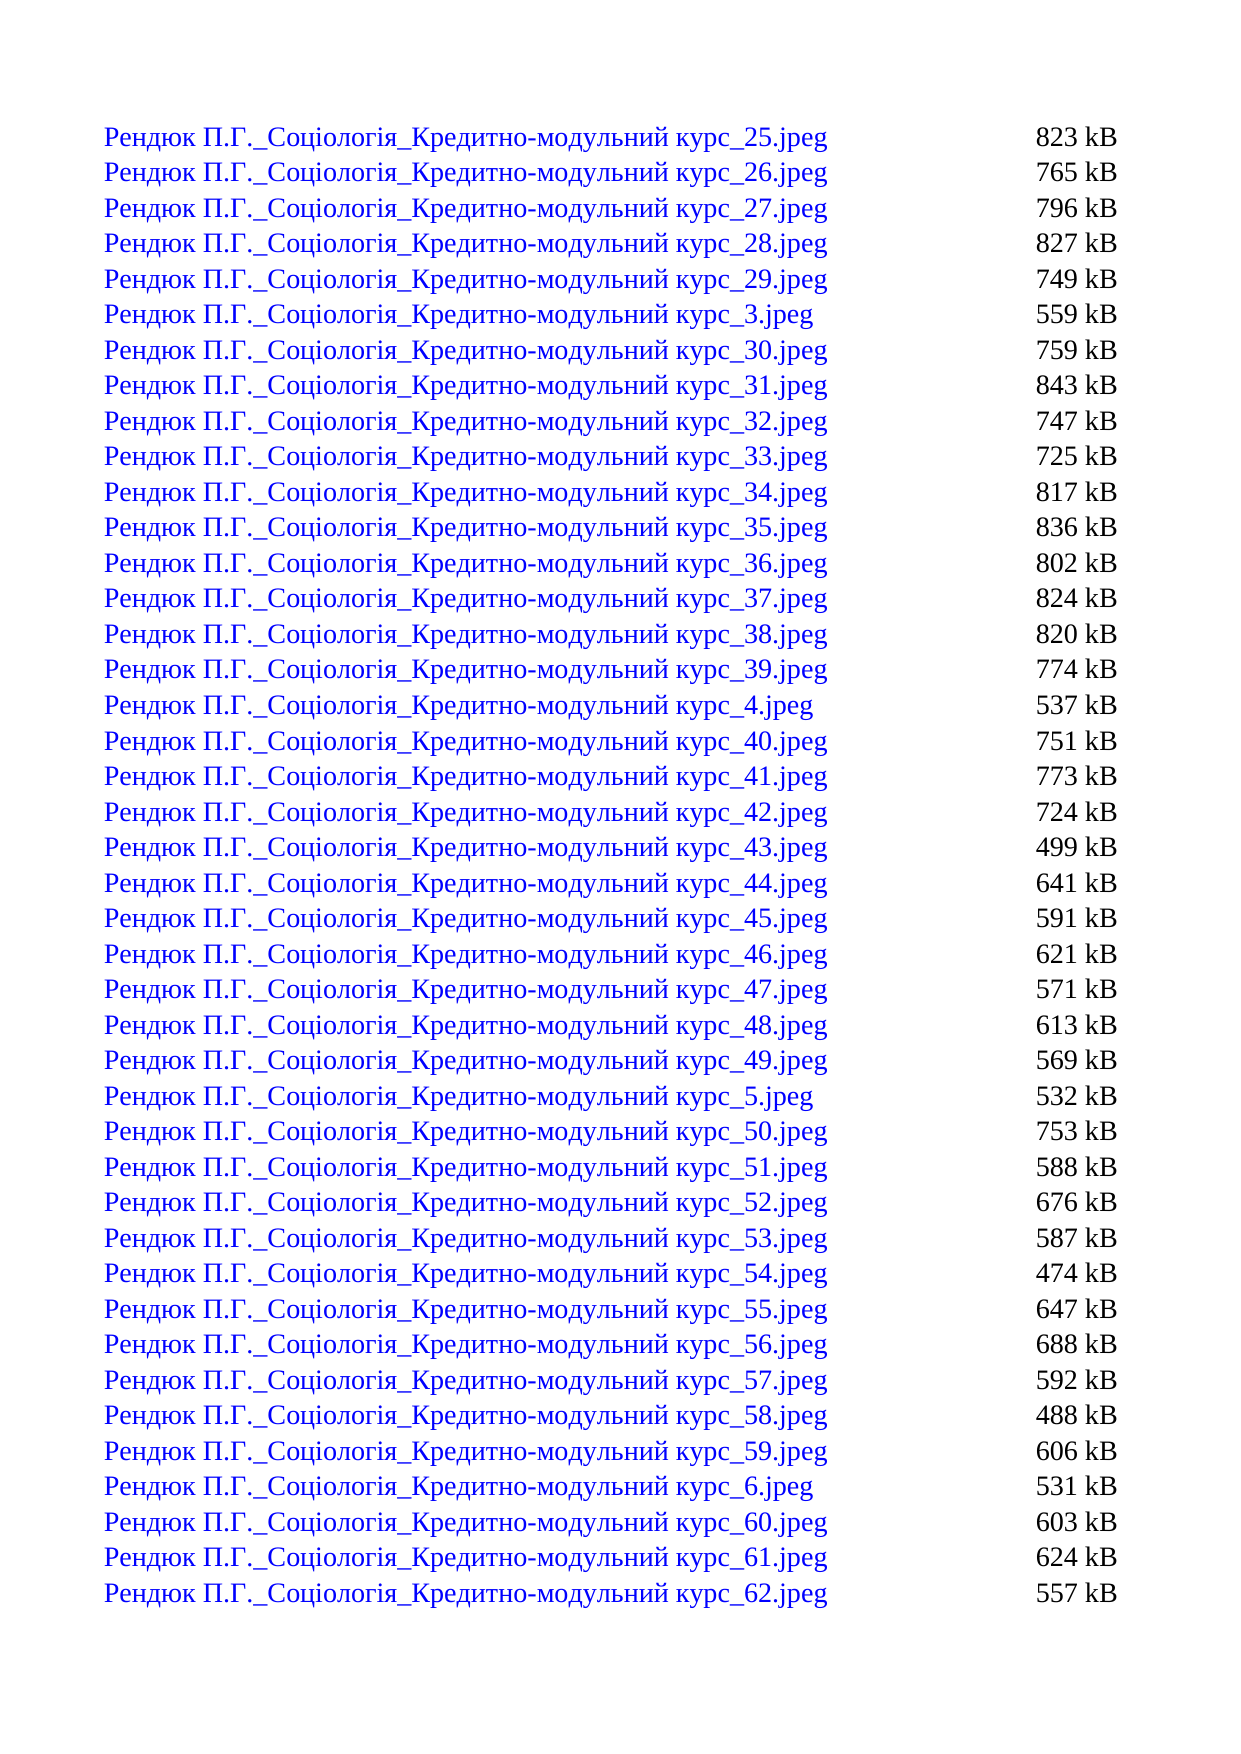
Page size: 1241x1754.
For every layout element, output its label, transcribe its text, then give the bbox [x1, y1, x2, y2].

table_cell 676 kB [980, 1184, 1153, 1219]
table_cell 557 kB [980, 1575, 1153, 1610]
table_cell 774 kB [980, 651, 1153, 686]
table_cell Рендюк П.Г._Соціологія_Кредитно-модульний курс_35.jpeg [102, 509, 980, 544]
table_cell 569 kB [980, 1042, 1153, 1077]
table_cell Рендюк П.Г._Соціологія_Кредитно-модульний курс_29.jpeg [102, 260, 980, 296]
table_cell Рендюк П.Г._Соціологія_Кредитно-модульний курс_58.jpeg [102, 1397, 980, 1432]
table_cell 647 kB [980, 1290, 1153, 1326]
table_cell 571 kB [980, 971, 1153, 1006]
table_cell 591 kB [980, 900, 1153, 935]
table_cell Рендюк П.Г._Соціологія_Кредитно-модульний курс_49.jpeg [102, 1042, 980, 1077]
table_cell Рендюк П.Г._Соціологія_Кредитно-модульний курс_38.jpeg [102, 615, 980, 651]
table_cell 688 kB [980, 1326, 1153, 1361]
table_cell Рендюк П.Г._Соціологія_Кредитно-модульний курс_45.jpeg [102, 900, 980, 935]
table_cell 474 kB [980, 1255, 1153, 1290]
table_cell Рендюк П.Г._Соціологія_Кредитно-модульний курс_43.jpeg [102, 829, 980, 864]
table_cell Рендюк П.Г._Соціологія_Кредитно-модульний курс_34.jpeg [102, 473, 980, 509]
table_cell Рендюк П.Г._Соціологія_Кредитно-модульний курс_40.jpeg [102, 722, 980, 757]
table_cell 499 kB [980, 829, 1153, 864]
table_cell Рендюк П.Г._Соціологія_Кредитно-модульний курс_54.jpeg [102, 1255, 980, 1290]
table_cell Рендюк П.Г._Соціологія_Кредитно-модульний курс_44.jpeg [102, 864, 980, 899]
table_cell Рендюк П.Г._Соціологія_Кредитно-модульний курс_61.jpeg [102, 1539, 980, 1574]
table_cell 751 kB [980, 722, 1153, 757]
table_cell Рендюк П.Г._Соціологія_Кредитно-модульний курс_37.jpeg [102, 580, 980, 615]
table_cell 532 kB [980, 1077, 1153, 1113]
table_cell 592 kB [980, 1361, 1153, 1397]
table_cell Рендюк П.Г._Соціологія_Кредитно-модульний курс_33.jpeg [102, 438, 980, 473]
table_cell 823 kB [980, 118, 1153, 154]
table_cell Рендюк П.Г._Соціологія_Кредитно-модульний курс_53.jpeg [102, 1219, 980, 1255]
table_cell Рендюк П.Г._Соціологія_Кредитно-модульний курс_4.jpeg [102, 686, 980, 722]
table_cell 759 kB [980, 331, 1153, 367]
table_cell 773 kB [980, 758, 1153, 793]
table_cell 836 kB [980, 509, 1153, 544]
table_cell 747 kB [980, 402, 1153, 438]
table_cell 488 kB [980, 1397, 1153, 1432]
table_cell 820 kB [980, 615, 1153, 651]
table_cell Рендюк П.Г._Соціологія_Кредитно-модульний курс_52.jpeg [102, 1184, 980, 1219]
table_cell 802 kB [980, 544, 1153, 580]
table_cell Рендюк П.Г._Соціологія_Кредитно-модульний курс_36.jpeg [102, 544, 980, 580]
table_cell 606 kB [980, 1433, 1153, 1468]
table_cell 749 kB [980, 260, 1153, 296]
table_cell Рендюк П.Г._Соціологія_Кредитно-модульний курс_51.jpeg [102, 1148, 980, 1184]
table_cell Рендюк П.Г._Соціологія_Кредитно-модульний курс_41.jpeg [102, 758, 980, 793]
table_cell 725 kB [980, 438, 1153, 473]
table_cell Рендюк П.Г._Соціологія_Кредитно-модульний курс_26.jpeg [102, 154, 980, 189]
table_cell Рендюк П.Г._Соціологія_Кредитно-модульний курс_31.jpeg [102, 367, 980, 402]
table_cell 588 kB [980, 1148, 1153, 1184]
table_cell 824 kB [980, 580, 1153, 615]
table_cell 753 kB [980, 1113, 1153, 1148]
table_cell 621 kB [980, 935, 1153, 971]
table_cell Рендюк П.Г._Соціологія_Кредитно-модульний курс_56.jpeg [102, 1326, 980, 1361]
table_cell 531 kB [980, 1468, 1153, 1503]
table_cell Рендюк П.Г._Соціологія_Кредитно-модульний курс_57.jpeg [102, 1361, 980, 1397]
table_cell 537 kB [980, 686, 1153, 722]
table_cell 765 kB [980, 154, 1153, 189]
table_cell Рендюк П.Г._Соціологія_Кредитно-модульний курс_60.jpeg [102, 1504, 980, 1539]
table_cell 559 kB [980, 296, 1153, 331]
table_cell Рендюк П.Г._Соціологія_Кредитно-модульний курс_27.jpeg [102, 189, 980, 225]
table_cell Рендюк П.Г._Соціологія_Кредитно-модульний курс_47.jpeg [102, 971, 980, 1006]
table_cell 587 kB [980, 1219, 1153, 1255]
table_cell 724 kB [980, 793, 1153, 828]
table_cell Рендюк П.Г._Соціологія_Кредитно-модульний курс_62.jpeg [102, 1575, 980, 1610]
table_cell 603 kB [980, 1504, 1153, 1539]
table_cell 796 kB [980, 189, 1153, 225]
table_cell 613 kB [980, 1006, 1153, 1042]
table_cell 624 kB [980, 1539, 1153, 1574]
table_cell Рендюк П.Г._Соціологія_Кредитно-модульний курс_50.jpeg [102, 1113, 980, 1148]
table_cell 641 kB [980, 864, 1153, 899]
table_cell Рендюк П.Г._Соціологія_Кредитно-модульний курс_5.jpeg [102, 1077, 980, 1113]
table_cell Рендюк П.Г._Соціологія_Кредитно-модульний курс_32.jpeg [102, 402, 980, 438]
table_cell Рендюк П.Г._Соціологія_Кредитно-модульний курс_48.jpeg [102, 1006, 980, 1042]
table_cell Рендюк П.Г._Соціологія_Кредитно-модульний курс_3.jpeg [102, 296, 980, 331]
table_cell Рендюк П.Г._Соціологія_Кредитно-модульний курс_46.jpeg [102, 935, 980, 971]
table_cell Рендюк П.Г._Соціологія_Кредитно-модульний курс_25.jpeg [102, 118, 980, 154]
table_cell Рендюк П.Г._Соціологія_Кредитно-модульний курс_59.jpeg [102, 1433, 980, 1468]
table_cell Рендюк П.Г._Соціологія_Кредитно-модульний курс_42.jpeg [102, 793, 980, 828]
table_cell 817 kB [980, 473, 1153, 509]
table_cell Рендюк П.Г._Соціологія_Кредитно-модульний курс_55.jpeg [102, 1290, 980, 1326]
table_cell Рендюк П.Г._Соціологія_Кредитно-модульний курс_39.jpeg [102, 651, 980, 686]
table_cell Рендюк П.Г._Соціологія_Кредитно-модульний курс_6.jpeg [102, 1468, 980, 1503]
table_cell Рендюк П.Г._Соціологія_Кредитно-модульний курс_28.jpeg [102, 225, 980, 260]
table_cell Рендюк П.Г._Соціологія_Кредитно-модульний курс_30.jpeg [102, 331, 980, 367]
table_cell 827 kB [980, 225, 1153, 260]
table_cell 843 kB [980, 367, 1153, 402]
